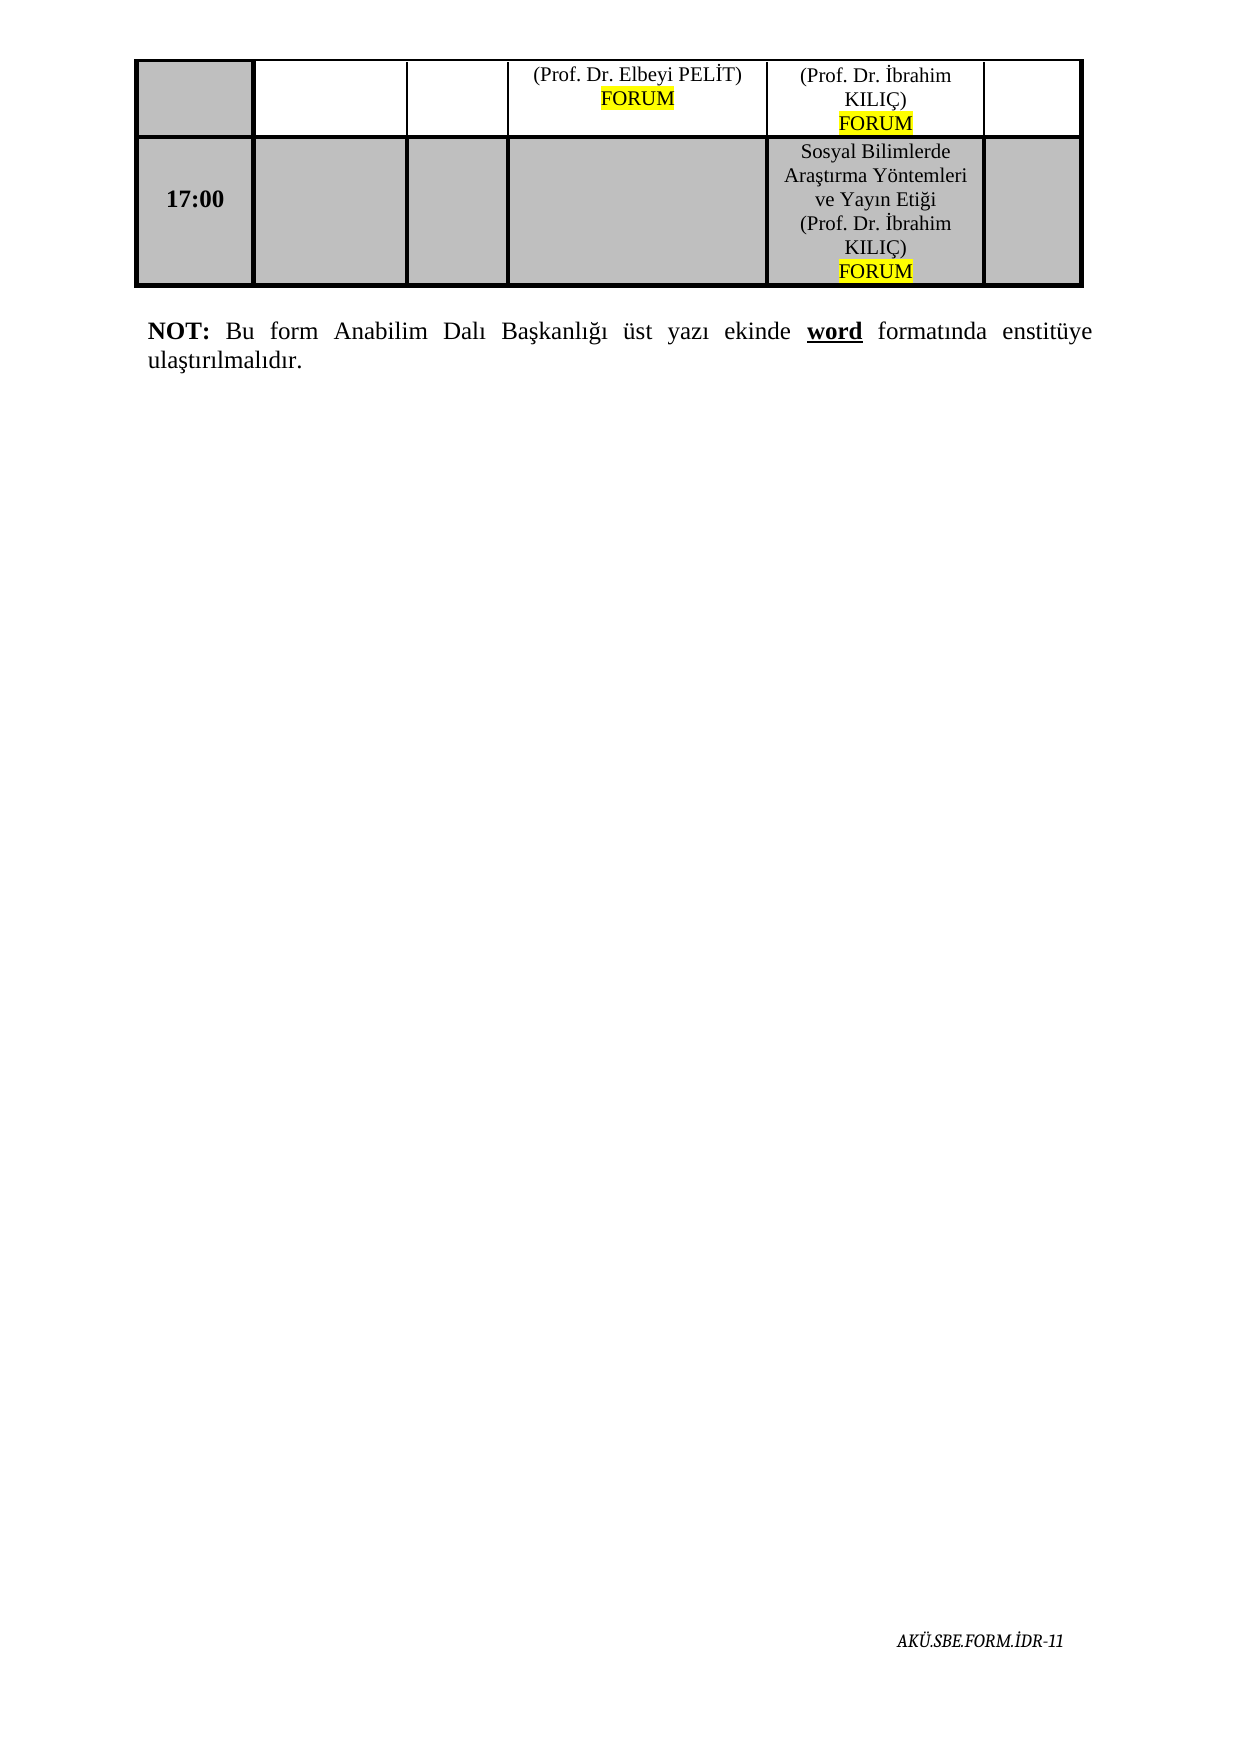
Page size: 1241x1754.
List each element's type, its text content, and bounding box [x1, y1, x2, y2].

table_cell [986, 139, 1079, 283]
table_cell [510, 139, 765, 283]
table_cell [256, 139, 405, 283]
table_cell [508, 61, 767, 135]
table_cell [767, 61, 984, 135]
table_cell [256, 61, 407, 135]
table_cell [409, 139, 506, 283]
table_cell 17:00 [139, 139, 251, 283]
table_cell . [407, 61, 508, 135]
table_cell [769, 139, 982, 283]
table_cell 16:00 [139, 62, 251, 135]
table_cell [984, 61, 1079, 135]
title NOT: Bu form Anabilim Dalı Başkanlığı üst yazı ekinde word formatında enstitüye ulaştırılmalıdır. [148, 316, 1093, 374]
